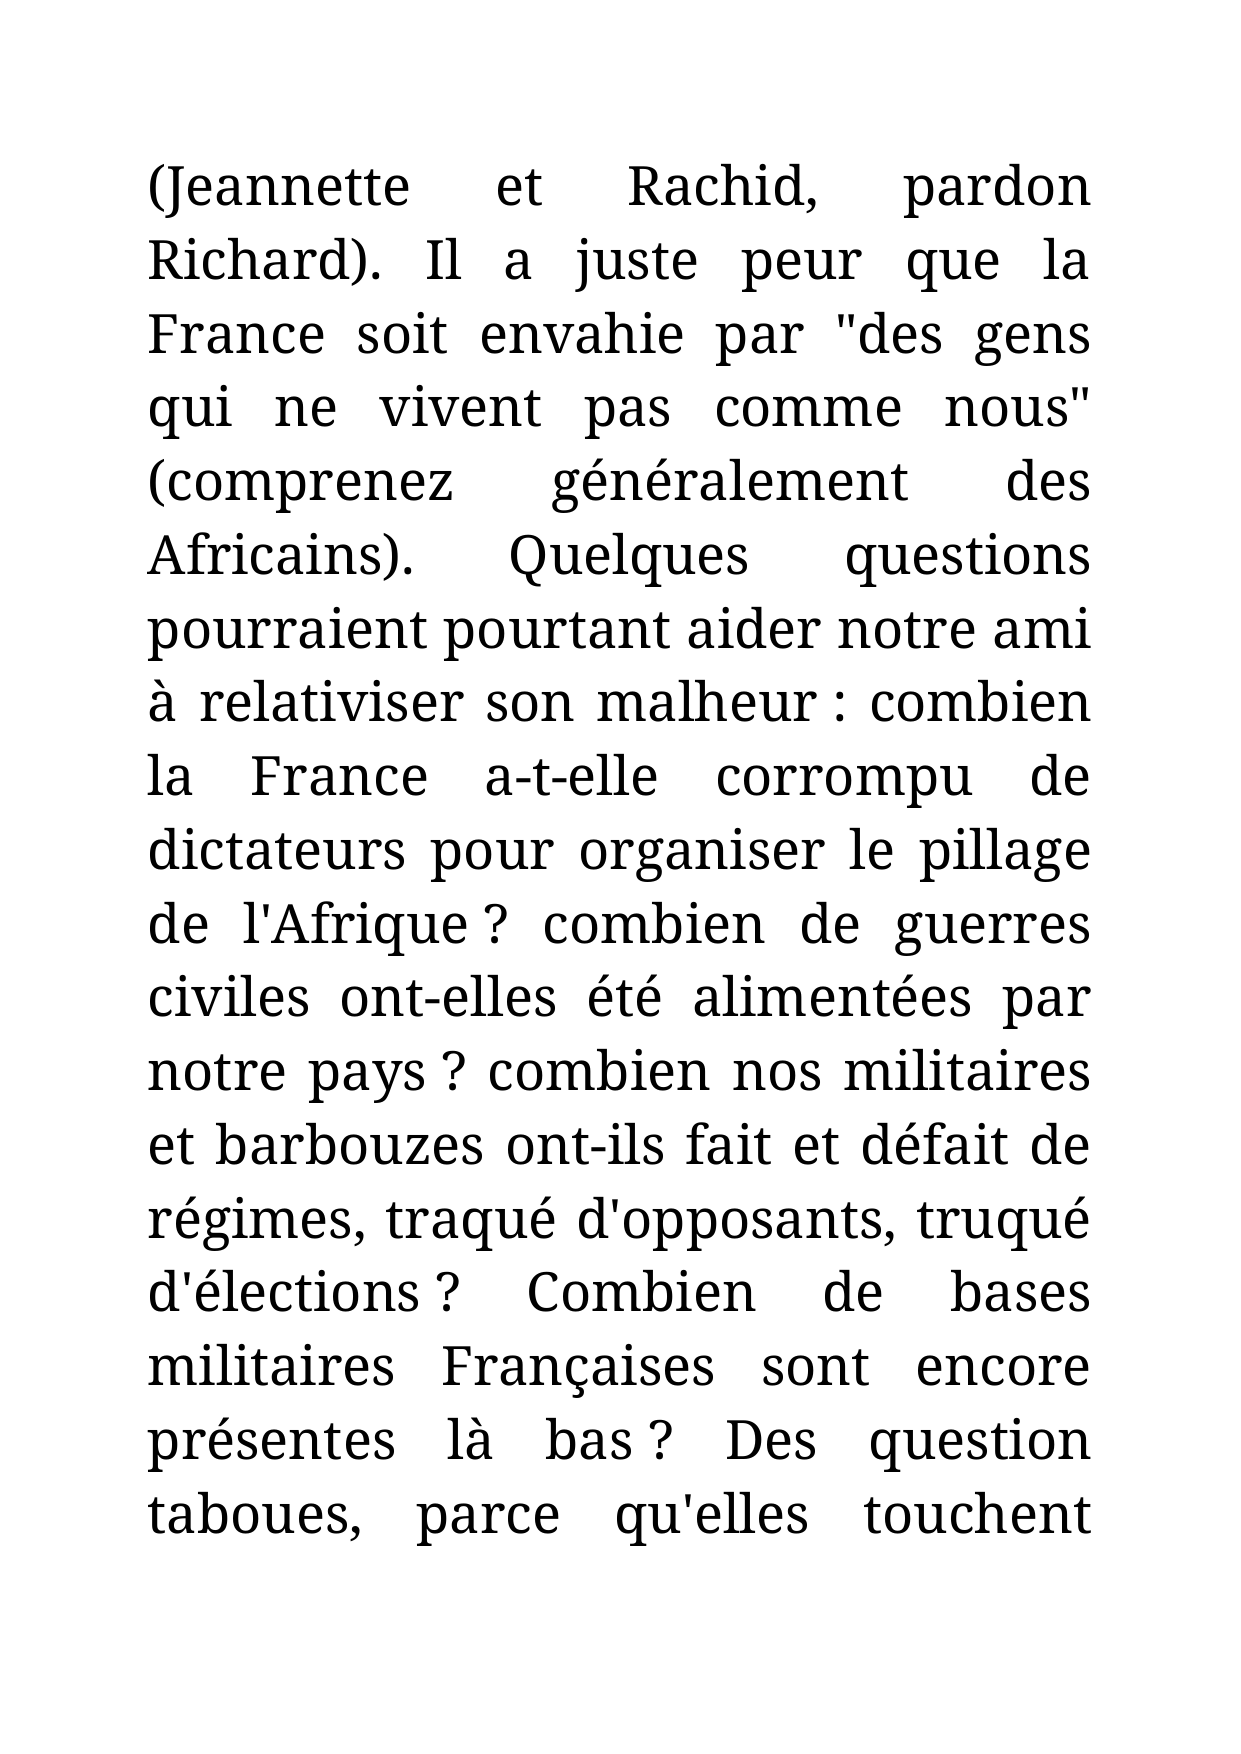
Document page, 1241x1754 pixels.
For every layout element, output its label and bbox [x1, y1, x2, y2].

text [148, 148, 1092, 1549]
